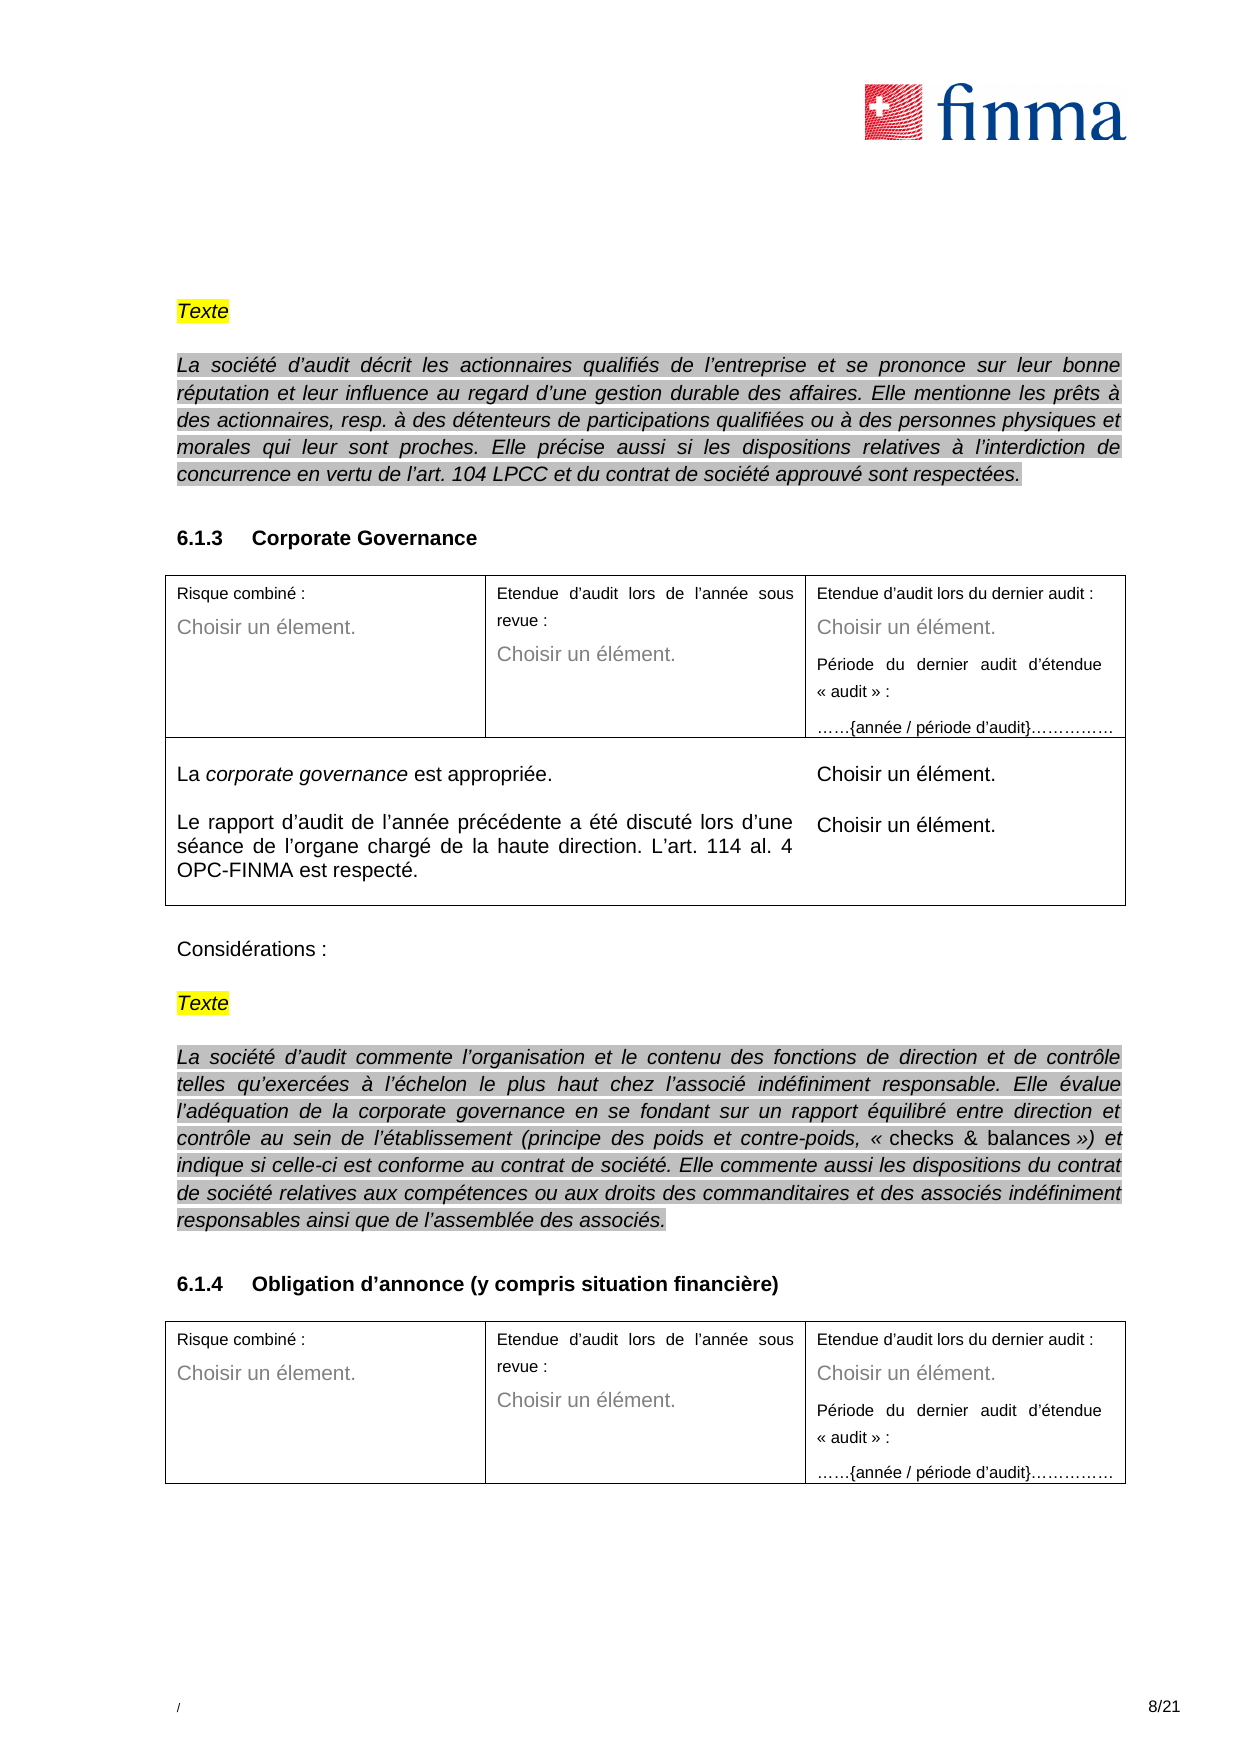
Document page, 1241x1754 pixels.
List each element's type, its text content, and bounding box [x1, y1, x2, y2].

subtitle Obligation d’annonce (y compris situation financière) [177, 1269, 1122, 1296]
picture [864, 83, 1128, 140]
table_cell [805, 738, 1125, 905]
table_header Etendue d’audit lors de l’année sous revue : [486, 1322, 805, 1482]
table_header Risque combiné : [166, 1322, 485, 1482]
text Texte [177, 296, 1122, 323]
subtitle Corporate Governance [177, 523, 1122, 550]
table_header Etendue d’audit lors de l’année sous revue : [486, 576, 805, 737]
text Texte [177, 988, 1122, 1015]
table_header Risque combiné : [166, 576, 485, 737]
table_cell La corporate governance est appropriée. Le rapport d’audit de l’année précédente a été discuté lors d’une séance de l’organe chargé de la haute direction. L’art. 114 al. 4 OPC-FINMA est respecté. [166, 738, 805, 905]
table_header Etendue d’audit lors du dernier audit : Période du dernier audit d’étendue « audit » : ……{année / période d’audit}…………… [806, 576, 1125, 737]
text Considérations : [177, 933, 1122, 961]
table_header Etendue d’audit lors du dernier audit : Période du dernier audit d’étendue « audit » : ……{année / période d’audit}…………… [806, 1322, 1125, 1482]
